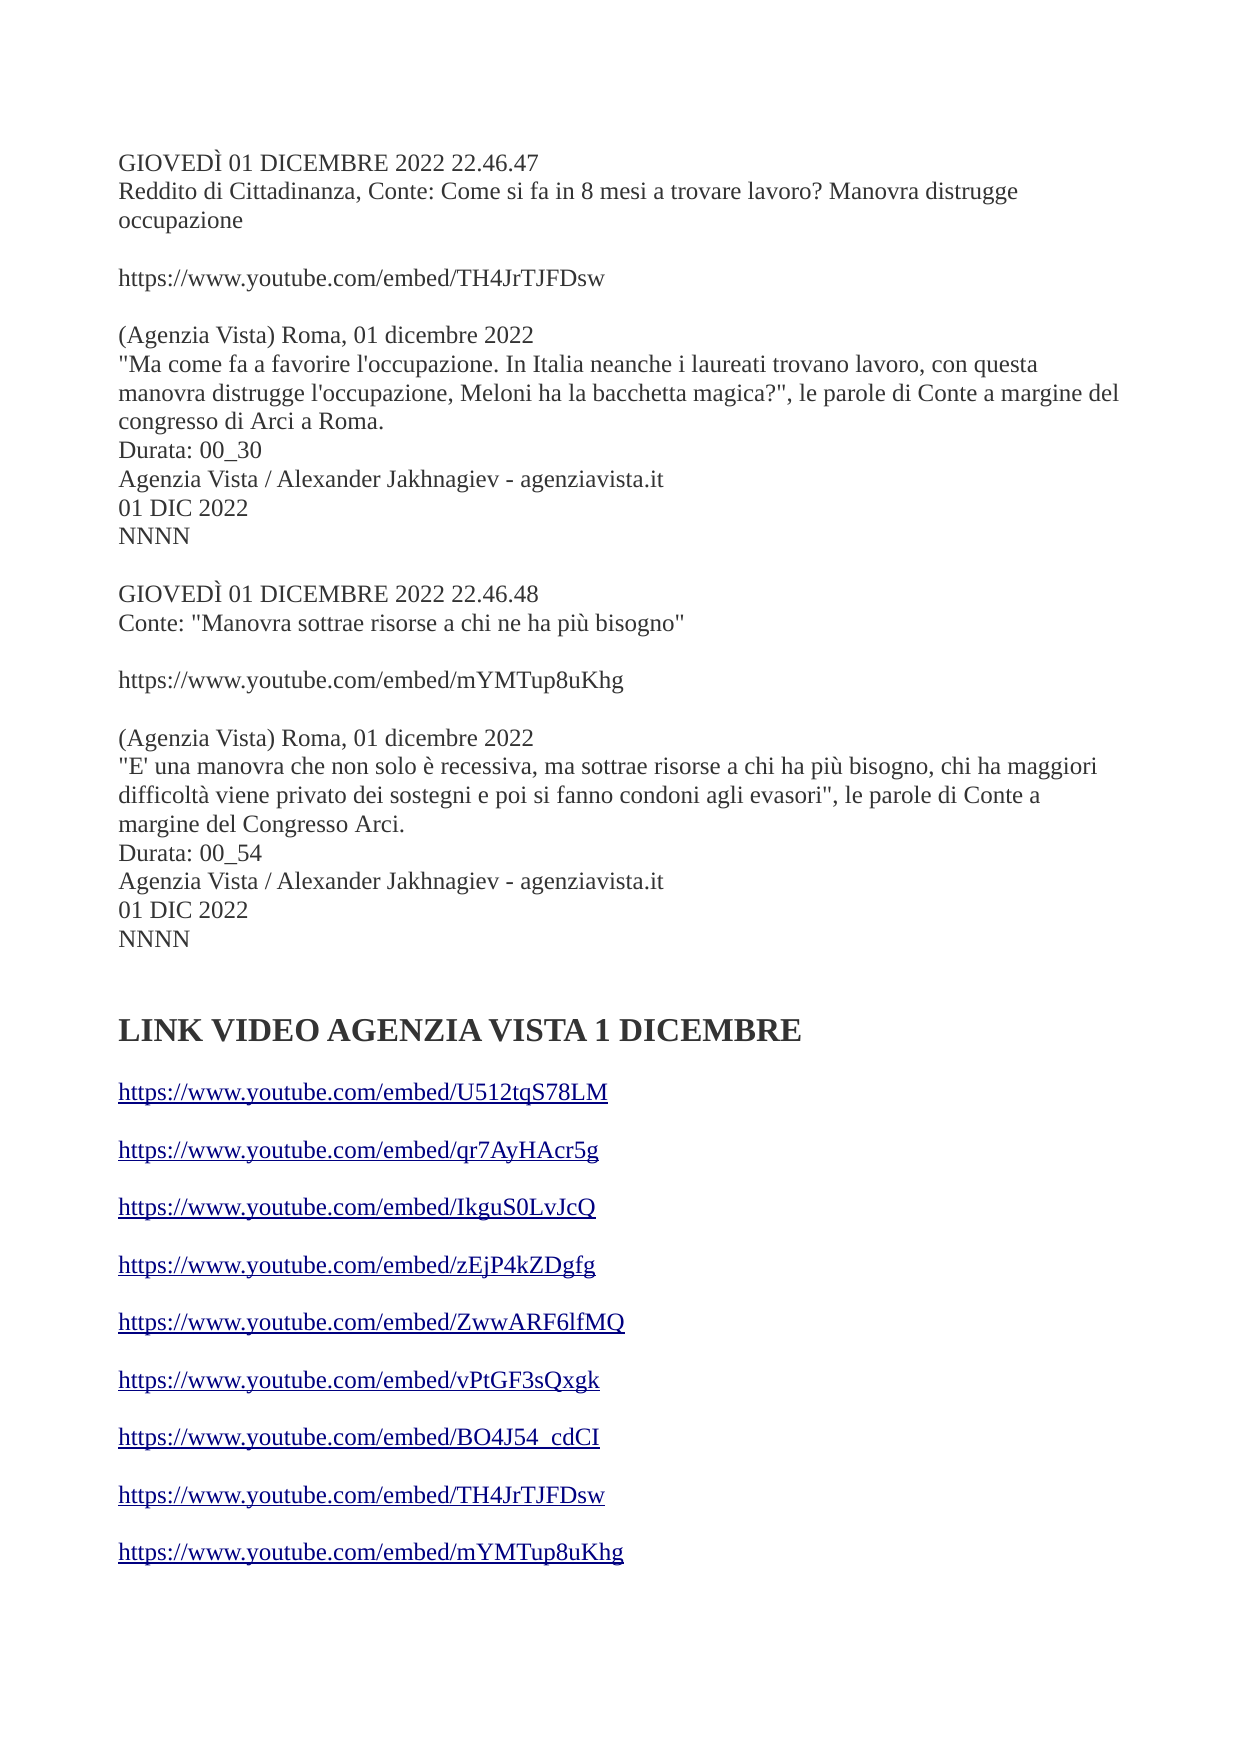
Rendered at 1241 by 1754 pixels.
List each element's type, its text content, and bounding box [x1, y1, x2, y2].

text https://www.youtube.com/embed/mYMTup8uKhg [118, 665, 1122, 694]
text https://www.youtube.com/embed/mYMTup8uKhg [118, 1537, 1122, 1566]
text GIOVEDÌ 01 DICEMBRE 2022 22.46.47 Reddito di Cittadinanza, Conte: Come si fa in 8 mesi a trovare lavoro? Manovra distrugge occupazione [118, 148, 1122, 234]
text https://www.youtube.com/embed/TH4JrTJFDsw [118, 1480, 1122, 1508]
text https://www.youtube.com/embed/U512tqS78LM [118, 1077, 1122, 1106]
text https://www.youtube.com/embed/ZwwARF6lfMQ [118, 1307, 1122, 1336]
text LINK VIDEO AGENZIA VISTA 1 DICEMBRE [118, 1010, 1122, 1048]
text https://www.youtube.com/embed/zEjP4kZDgfg [118, 1250, 1122, 1278]
text (Agenzia Vista) Roma, 01 dicembre 2022 "Ma come fa a favorire l'occupazione. In Italia neanche i laureati trovano lavoro, con questa manovra distrugge l'occupazione, Meloni ha la bacchetta magica?", le parole di Conte a margine del congresso di Arci a Roma. Durata: 00_30 Agenzia Vista / Alexander Jakhnagiev - agenziavista.it 01 DIC 2022 NNNN [118, 291, 1122, 550]
text GIOVEDÌ 01 DICEMBRE 2022 22.46.48 Conte: "Manovra sottrae risorse a chi ne ha più bisogno" [118, 579, 1122, 665]
text https://www.youtube.com/embed/IkguS0LvJcQ [118, 1192, 1122, 1221]
text (Agenzia Vista) Roma, 01 dicembre 2022 "E' una manovra che non solo è recessiva, ma sottrae risorse a chi ha più bisogno, chi ha maggiori difficoltà viene privato dei sostegni e poi si fanno condoni agli evasori", le parole di Conte a margine del Congresso Arci. Durata: 00_54 Agenzia Vista / Alexander Jakhnagiev - agenziavista.it 01 DIC 2022 NNNN [118, 694, 1122, 953]
text https://www.youtube.com/embed/qr7AyHAcr5g [118, 1135, 1122, 1163]
text https://www.youtube.com/embed/TH4JrTJFDsw [118, 263, 1122, 291]
text https://www.youtube.com/embed/vPtGF3sQxgk [118, 1365, 1122, 1393]
text https://www.youtube.com/embed/BO4J54_cdCI [118, 1422, 1122, 1451]
